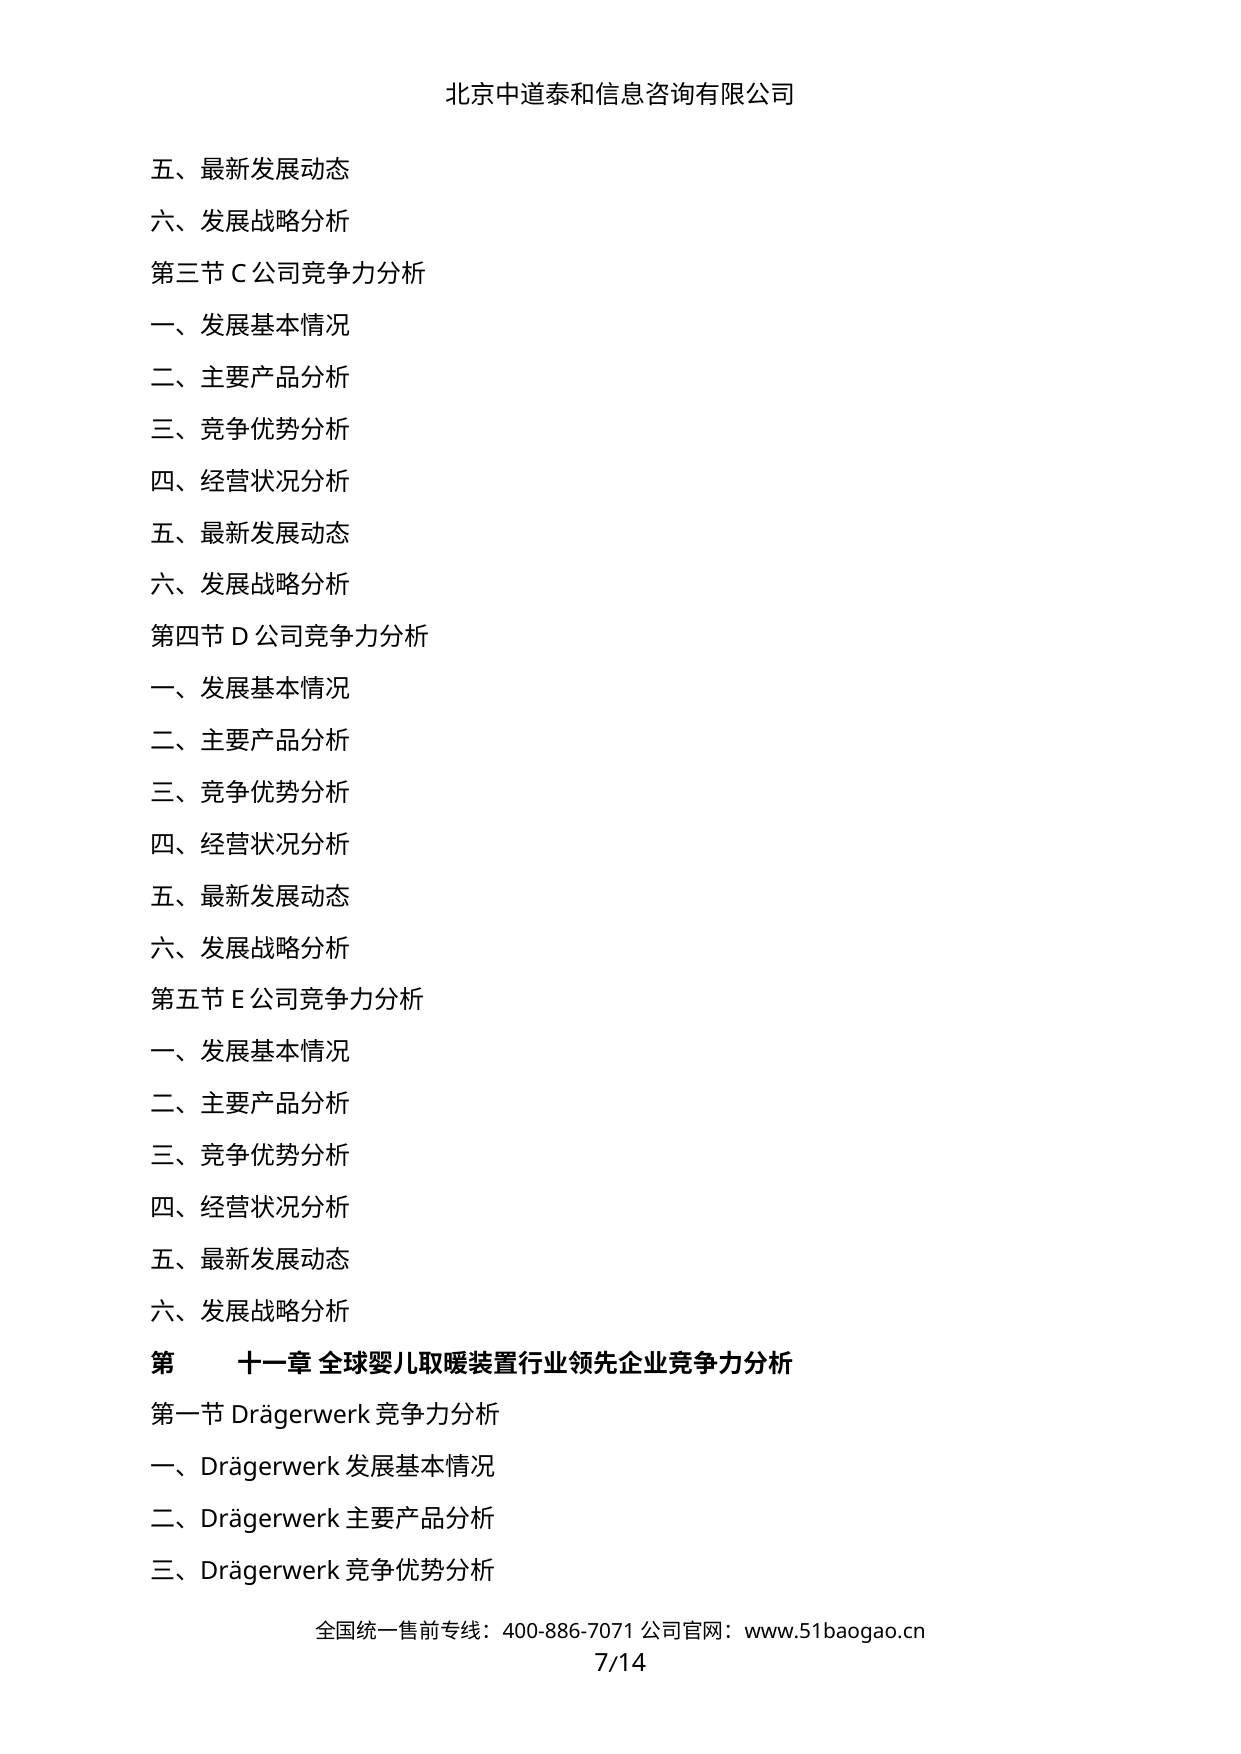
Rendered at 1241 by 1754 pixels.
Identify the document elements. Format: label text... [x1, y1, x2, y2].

text 五、最新发展动态 [150, 513, 1090, 549]
text 一、Drägerwerk发展基本情况 [150, 1447, 1090, 1483]
text 五、最新发展动态 [150, 150, 1090, 186]
text 三、Drägerwerk竞争优势分析 [150, 1551, 1090, 1587]
text 六、发展战略分析 [150, 565, 1090, 601]
text 五、最新发展动态 [150, 1239, 1090, 1276]
text 六、发展战略分析 [150, 202, 1090, 238]
text 四、经营状况分析 [150, 824, 1090, 861]
text 六、发展战略分析 [150, 1291, 1090, 1327]
text 第 十一章 全球婴儿取暖装置行业领先企业竞争力分析 [150, 1343, 1090, 1379]
text 三、竞争优势分析 [150, 772, 1090, 809]
text 三、竞争优势分析 [150, 1136, 1090, 1172]
text 第三节 C公司竞争力分析 [150, 254, 1090, 290]
text 四、经营状况分析 [150, 461, 1090, 497]
text 第四节 D公司竞争力分析 [150, 617, 1090, 653]
text 一、发展基本情况 [150, 1032, 1090, 1068]
text 二、主要产品分析 [150, 1084, 1090, 1120]
text 第五节 E公司竞争力分析 [150, 980, 1090, 1016]
text 二、主要产品分析 [150, 357, 1090, 394]
text 三、竞争优势分析 [150, 409, 1090, 446]
text 六、发展战略分析 [150, 928, 1090, 964]
text 四、经营状况分析 [150, 1187, 1090, 1224]
text 第一节 Drägerwerk竞争力分析 [150, 1395, 1090, 1431]
text 五、最新发展动态 [150, 876, 1090, 912]
text 二、Drägerwerk主要产品分析 [150, 1499, 1090, 1535]
text 二、主要产品分析 [150, 721, 1090, 757]
text 一、发展基本情况 [150, 306, 1090, 342]
text 一、发展基本情况 [150, 669, 1090, 705]
